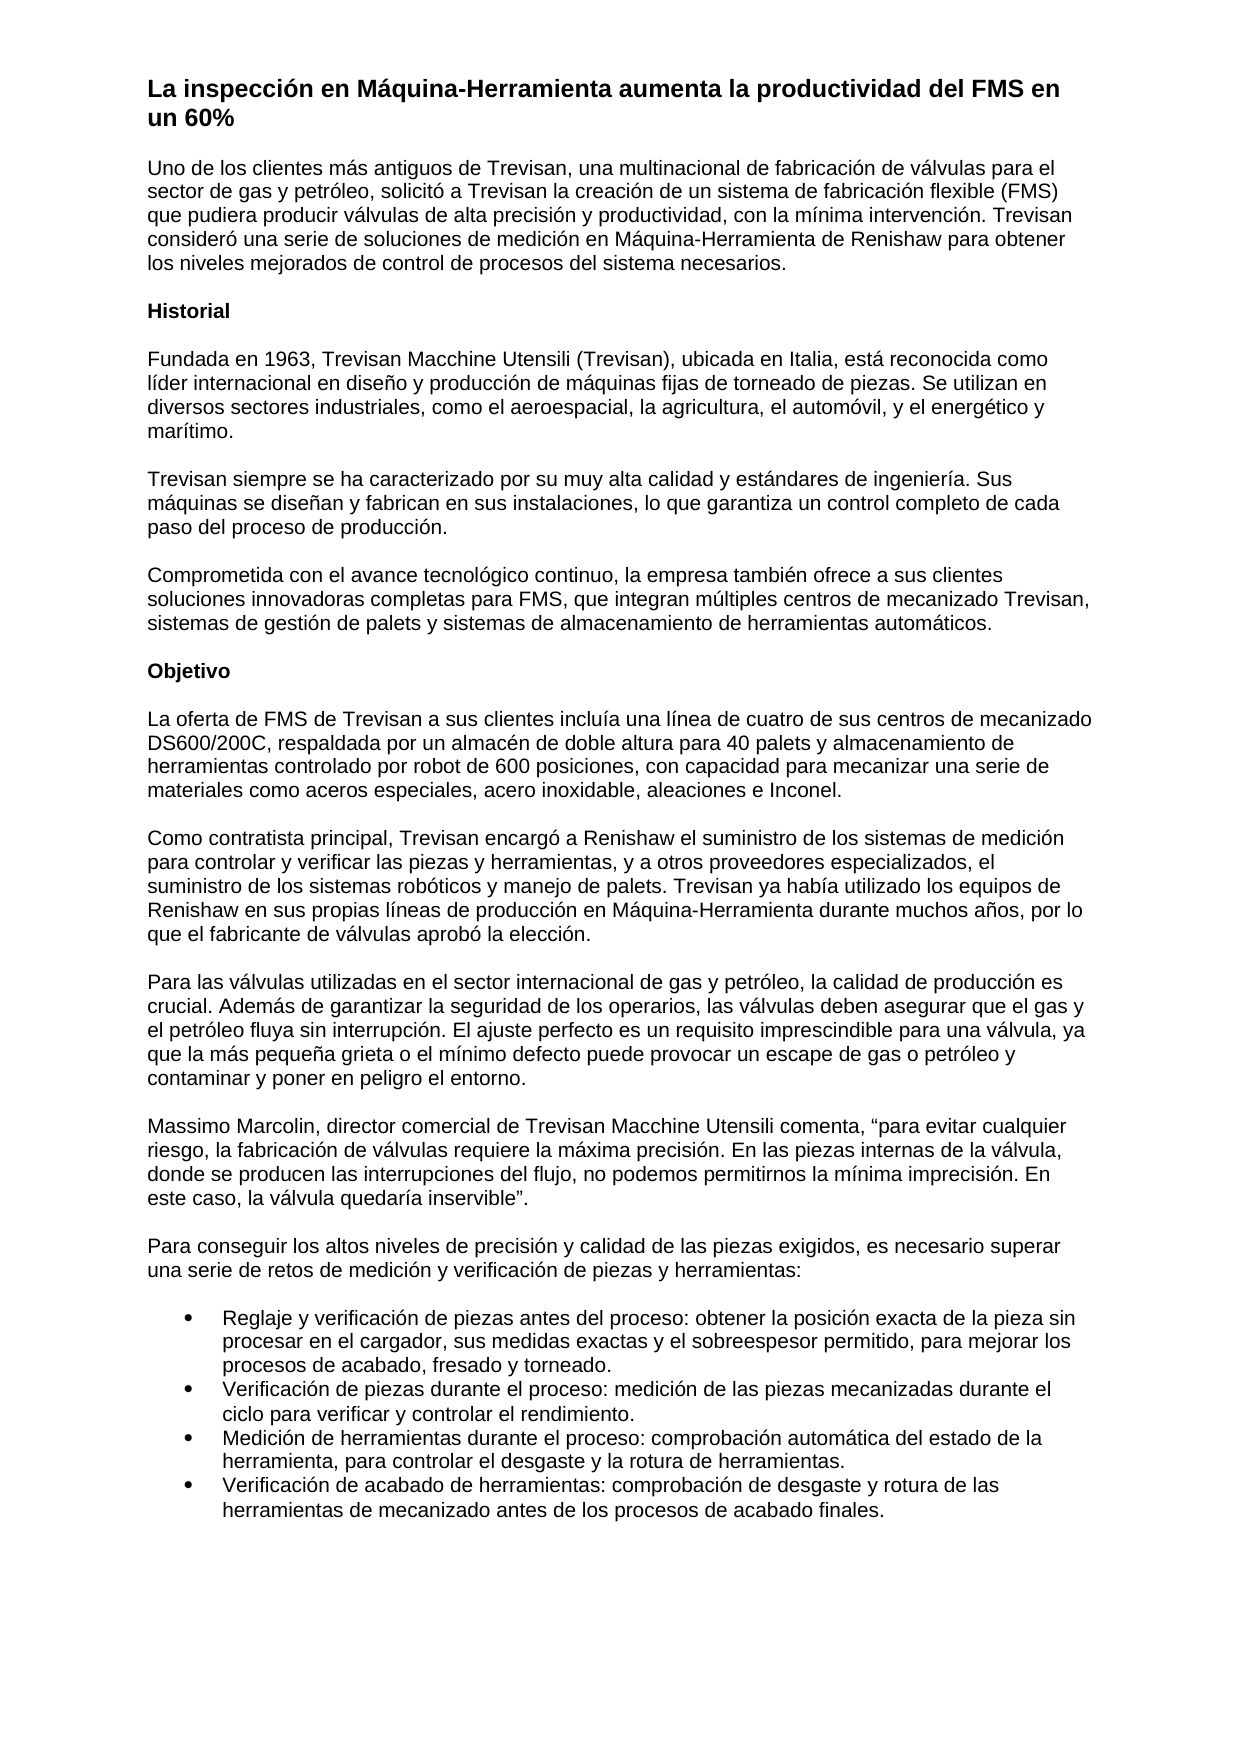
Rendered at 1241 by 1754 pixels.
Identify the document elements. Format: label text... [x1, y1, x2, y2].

text Como contratista principal, Trevisan encargó a Renishaw el suministro de los sistemas de medición para controlar y verificar las piezas y herramientas, y a otros proveedores especializados, el suministro de los sistemas robóticos y manejo de palets. Trevisan ya había utilizado los equipos de Renishaw en sus propias líneas de producción en Máquina-Herramienta durante muchos años, por lo que el fabricante de válvulas aprobó la elección. [147, 826, 1093, 946]
text La oferta de FMS de Trevisan a sus clientes incluía una línea de cuatro de sus centros de mecanizado DS600/200C, respaldada por un almacén de doble altura para 40 palets y almacenamiento de herramientas controlado por robot de 600 posiciones, con capacidad para mecanizar una serie de materiales como aceros especiales, acero inoxidable, aleaciones e Inconel. [147, 706, 1093, 802]
list Medición de herramientas durante el proceso: comprobación automática del estado de la herramienta, para controlar el desgaste y la rotura de herramientas. [184, 1425, 1093, 1473]
text Fundada en 1963, Trevisan Macchine Utensili (Trevisan), ubicada en Italia, está reconocida como líder internacional en diseño y producción de máquinas fijas de torneado de piezas. Se utilizan en diversos sectores industriales, como el aeroespacial, la agricultura, el automóvil, y el energético y marítimo. [147, 347, 1093, 443]
text Para conseguir los altos niveles de precisión y calidad de las piezas exigidos, es necesario superar una serie de retos de medición y verificación de piezas y herramientas: [147, 1233, 1093, 1281]
list Verificación de piezas durante el proceso: medición de las piezas mecanizadas durante el ciclo para verificar y controlar el rendimiento. [184, 1377, 1093, 1425]
text Comprometida con el avance tecnológico continuo, la empresa también ofrece a sus clientes soluciones innovadoras completas para FMS, que integran múltiples centros de mecanizado Trevisan, sistemas de gestión de palets y sistemas de almacenamiento de herramientas automáticos. [147, 563, 1093, 634]
text Massimo Marcolin, director comercial de Trevisan Macchine Utensili comenta, “para evitar cualquier riesgo, la fabricación de válvulas requiere la máxima precisión. En las piezas internas de la válvula, donde se producen las interrupciones del flujo, no podemos permitirnos la mínima imprecisión. En este caso, la válvula quedaría inservible”. [147, 1114, 1093, 1209]
text Objetivo [147, 658, 1093, 682]
text La inspección en Máquina-Herramienta aumenta la productividad del FMS en un 60% [147, 74, 1093, 131]
text Historial [147, 299, 1093, 323]
text Uno de los clientes más antiguos de Trevisan, una multinacional de fabricación de válvulas para el sector de gas y petróleo, solicitó a Trevisan la creación de un sistema de fabricación flexible (FMS) que pudiera producir válvulas de alta precisión y productividad, con la mínima intervención. Trevisan consideró una serie de soluciones de medición en Máquina-Herramienta de Renishaw para obtener los niveles mejorados de control de procesos del sistema necesarios. [147, 155, 1093, 275]
text Trevisan siempre se ha caracterizado por su muy alta calidad y estándares de ingeniería. Sus máquinas se diseñan y fabrican en sus instalaciones, lo que garantiza un control completo de cada paso del proceso de producción. [147, 467, 1093, 539]
list Verificación de acabado de herramientas: comprobación de desgaste y rotura de las herramientas de mecanizado antes de los procesos de acabado finales. [184, 1473, 1093, 1521]
list Reglaje y verificación de piezas antes del proceso: obtener la posición exacta de la pieza sin procesar en el cargador, sus medidas exactas y el sobreespesor permitido, para mejorar los procesos de acabado, fresado y torneado. [184, 1305, 1093, 1377]
text Para las válvulas utilizadas en el sector internacional de gas y petróleo, la calidad de producción es crucial. Además de garantizar la seguridad de los operarios, las válvulas deben asegurar que el gas y el petróleo fluya sin interrupción. El ajuste perfecto es un requisito imprescindible para una válvula, ya que la más pequeña grieta o el mínimo defecto puede provocar un escape de gas o petróleo y contaminar y poner en peligro el entorno. [147, 970, 1093, 1090]
